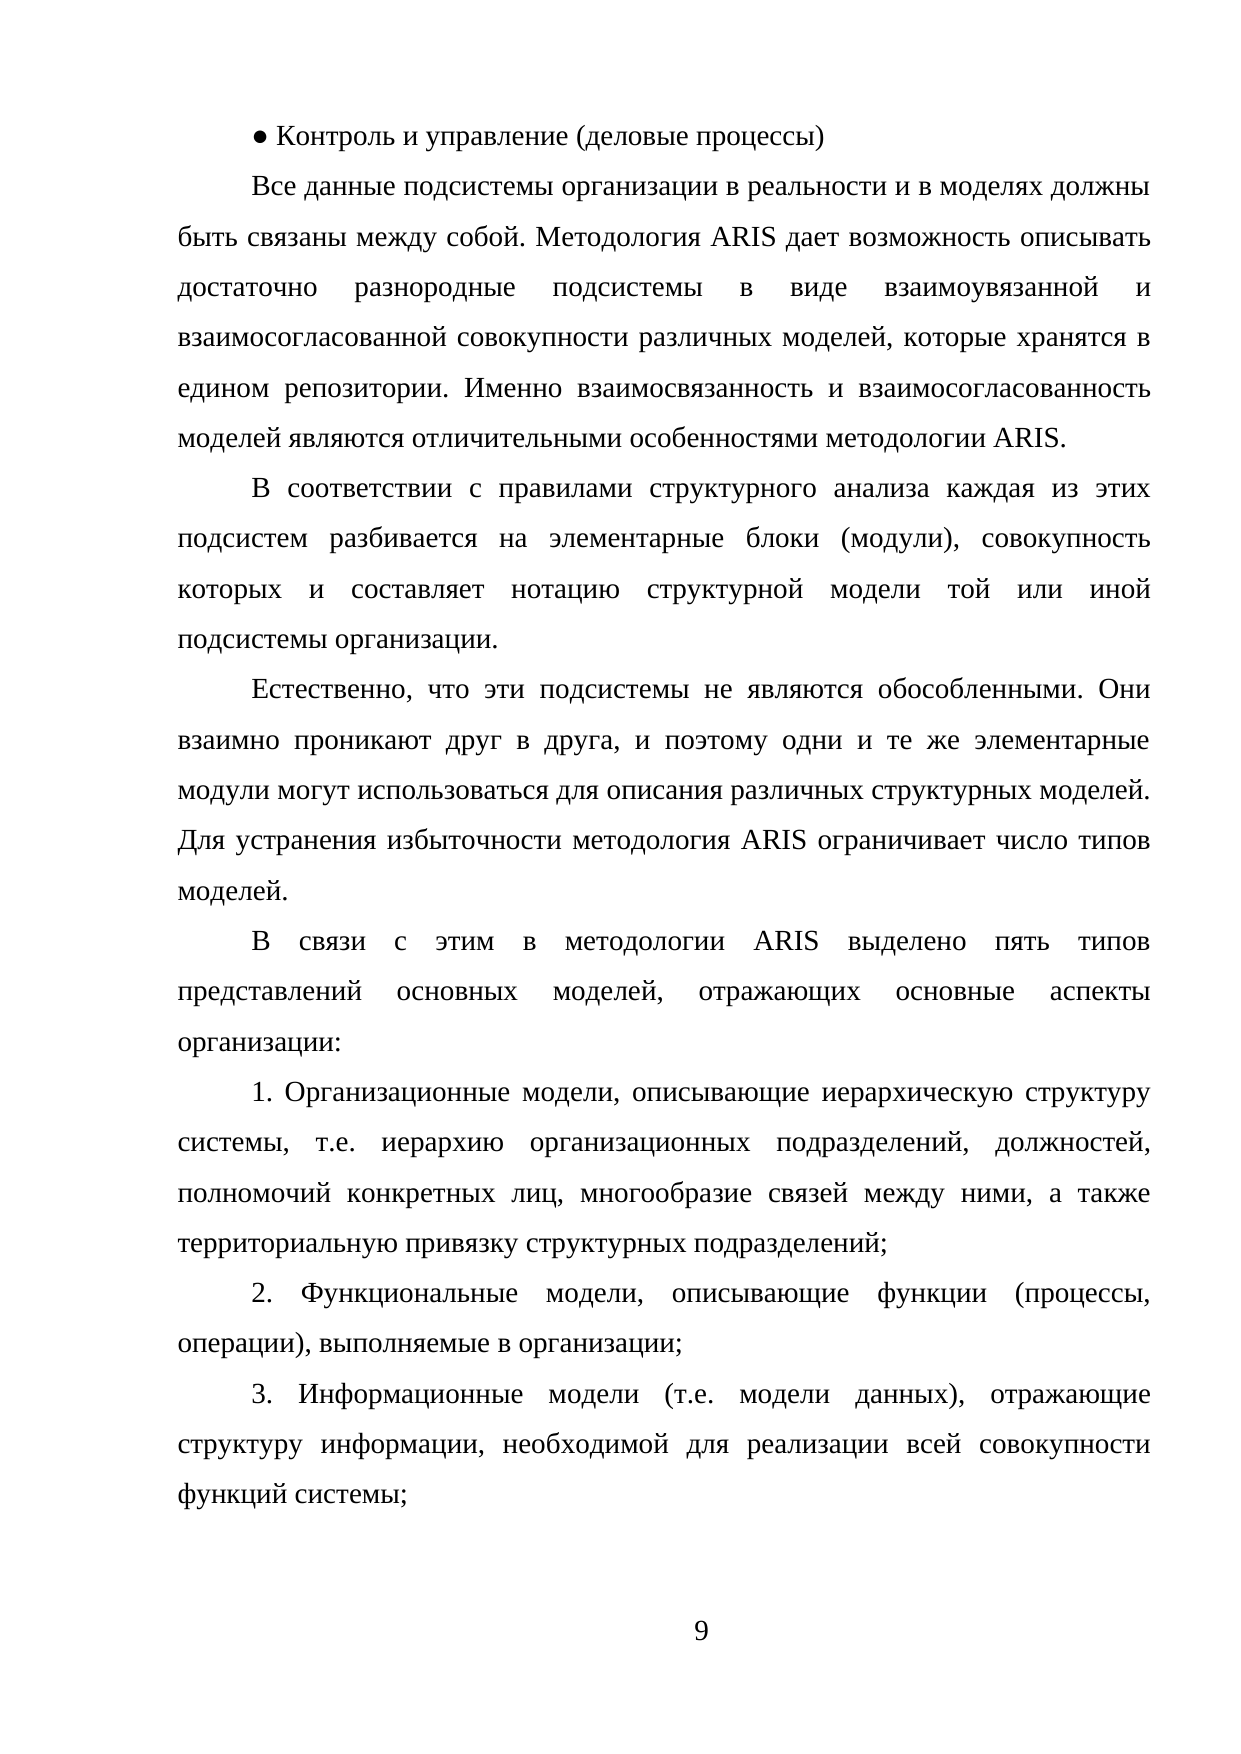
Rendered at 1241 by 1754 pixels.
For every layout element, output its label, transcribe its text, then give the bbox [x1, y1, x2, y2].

text ● Контроль и управление (деловые процессы) [177, 118, 1152, 152]
text Все данные подсистемы организации в реальности и в моделях должны быть связаны между собой. Методология ARIS дает возможность описывать достаточно разнородные подсистемы в виде взаимоувязанной и взаимосогласованной совокупности различных моделей, которые хранятся в едином репозитории. Именно взаимосвязанность и взаимосогласованность моделей являются отличительными особенностями методологии ARIS. [177, 168, 1152, 453]
text Естественно, что эти подсистемы не являются обособленными. Они взаимно проникают друг в друга, и поэтому одни и те же элементарные модули могут использоваться для описания различных структурных моделей. Для устранения избыточности методология ARIS ограничивает число типов моделей. [177, 672, 1152, 906]
text 1. Организационные модели, описывающие иерархическую структуру системы, т.е. иерархию организационных подразделений, должностей, полномочий конкретных лиц, многообразие связей между ними, а также территориальную привязку структурных подразделений; [177, 1074, 1152, 1258]
text 3. Информационные модели (т.е. модели данных), отражающие структуру информации, необходимой для реализации всей совокупности функций системы; [177, 1376, 1152, 1510]
text В соответствии с правилами структурного анализа каждая из этих подсистем разбивается на элементарные блоки (модули), совокупность которых и составляет нотацию структурной модели той или иной подсистемы организации. [177, 470, 1152, 655]
text В связи с этим в методологии ARIS выделено пять типов представлений основных моделей, отражающих основные аспекты организации: [177, 923, 1152, 1057]
text 2. Функциональные модели, описывающие функции (процессы, операции), выполняемые в организации; [177, 1275, 1152, 1359]
